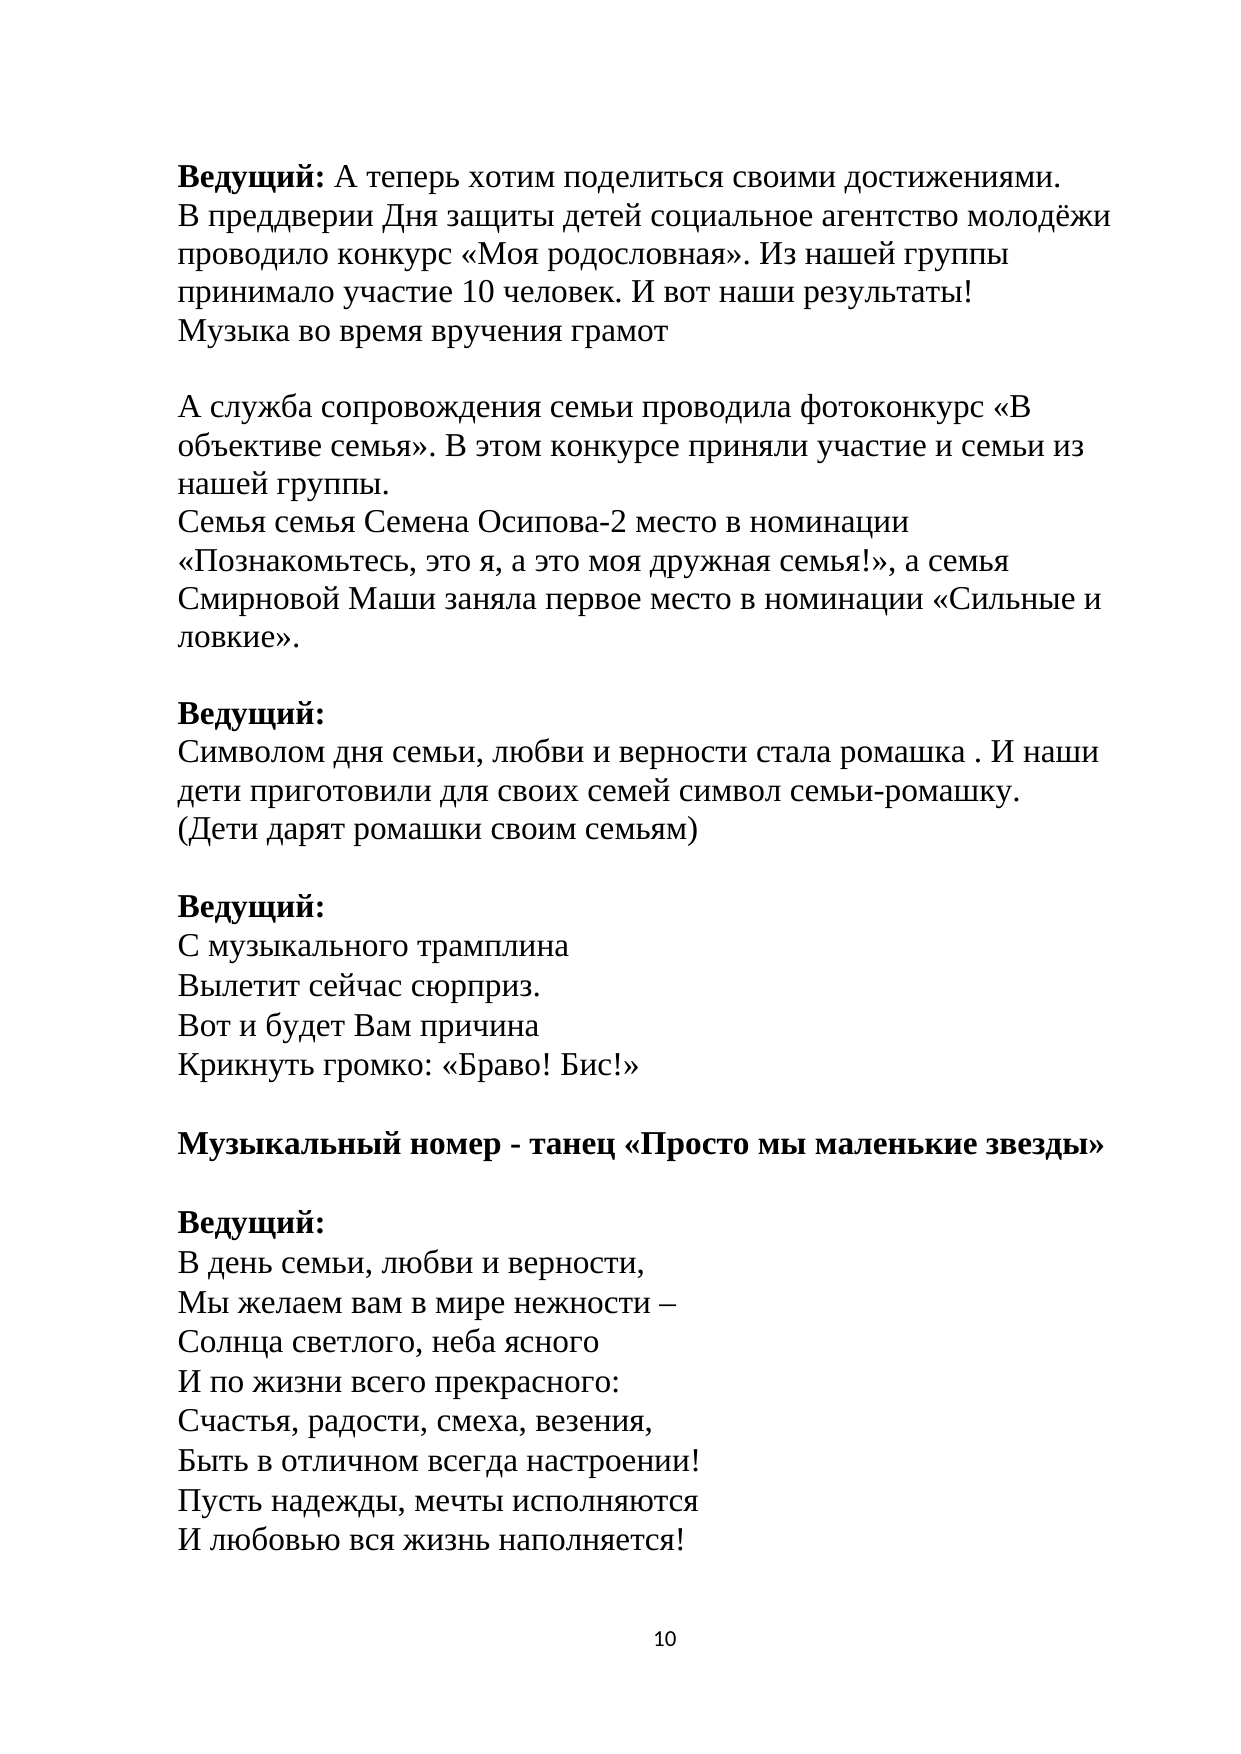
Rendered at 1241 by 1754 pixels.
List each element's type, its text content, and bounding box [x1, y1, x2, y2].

text И по жизни всего прекрасного: [177, 1360, 1152, 1399]
text Семья семья Семена Осипова-2 место в номинации «Познакомьтесь, это я, а это моя дружная семья!», а семья Смирновой Маши заняла первое место в номинации «Сильные и ловкие». [177, 501, 1152, 655]
text Пусть надежды, мечты исполняются [177, 1478, 1152, 1518]
text Ведущий: [177, 693, 1152, 731]
text Музыка во время вручения грамот [177, 310, 1152, 348]
text Символом дня семьи, любви и верности стала ромашка . И наши дети приготовили для своих семей символ семьи-ромашку. [177, 731, 1152, 808]
text С музыкального трамплина Вылетит сейчас сюрприз. Вот и будет Вам причина Крикнуть громко: «Браво! Бис!» [177, 924, 1152, 1083]
text В преддверии Дня защиты детей социальное агентство молодёжи проводило конкурс «Моя родословная». Из нашей группы принимало участие 10 человек. И вот наши результаты! [177, 195, 1152, 310]
text В день семьи, любви и верности, [177, 1241, 1152, 1281]
text А служба сопровождения семьи проводила фотоконкурс «В объективе семья». В этом конкурсе приняли участие и семьи из нашей группы. [177, 386, 1152, 501]
text Музыкальный номер - танец «Просто мы маленькие звезды» [177, 1122, 1152, 1162]
text Солнца светлого, неба ясного [177, 1320, 1152, 1360]
text Мы желаем вам в мире нежности – [177, 1281, 1152, 1320]
text Ведущий: [177, 1201, 1152, 1241]
text Ведущий: [177, 885, 1152, 924]
text Ведущий: А теперь хотим поделиться своими достижениями. [177, 156, 1152, 195]
text Счастья, радости, смеха, везения, [177, 1399, 1152, 1439]
text Быть в отличном всегда настроении! [177, 1439, 1152, 1478]
text (Дети дарят ромашки своим семьям) [177, 808, 1152, 846]
text И любовью вся жизнь наполняется! [177, 1518, 1152, 1558]
